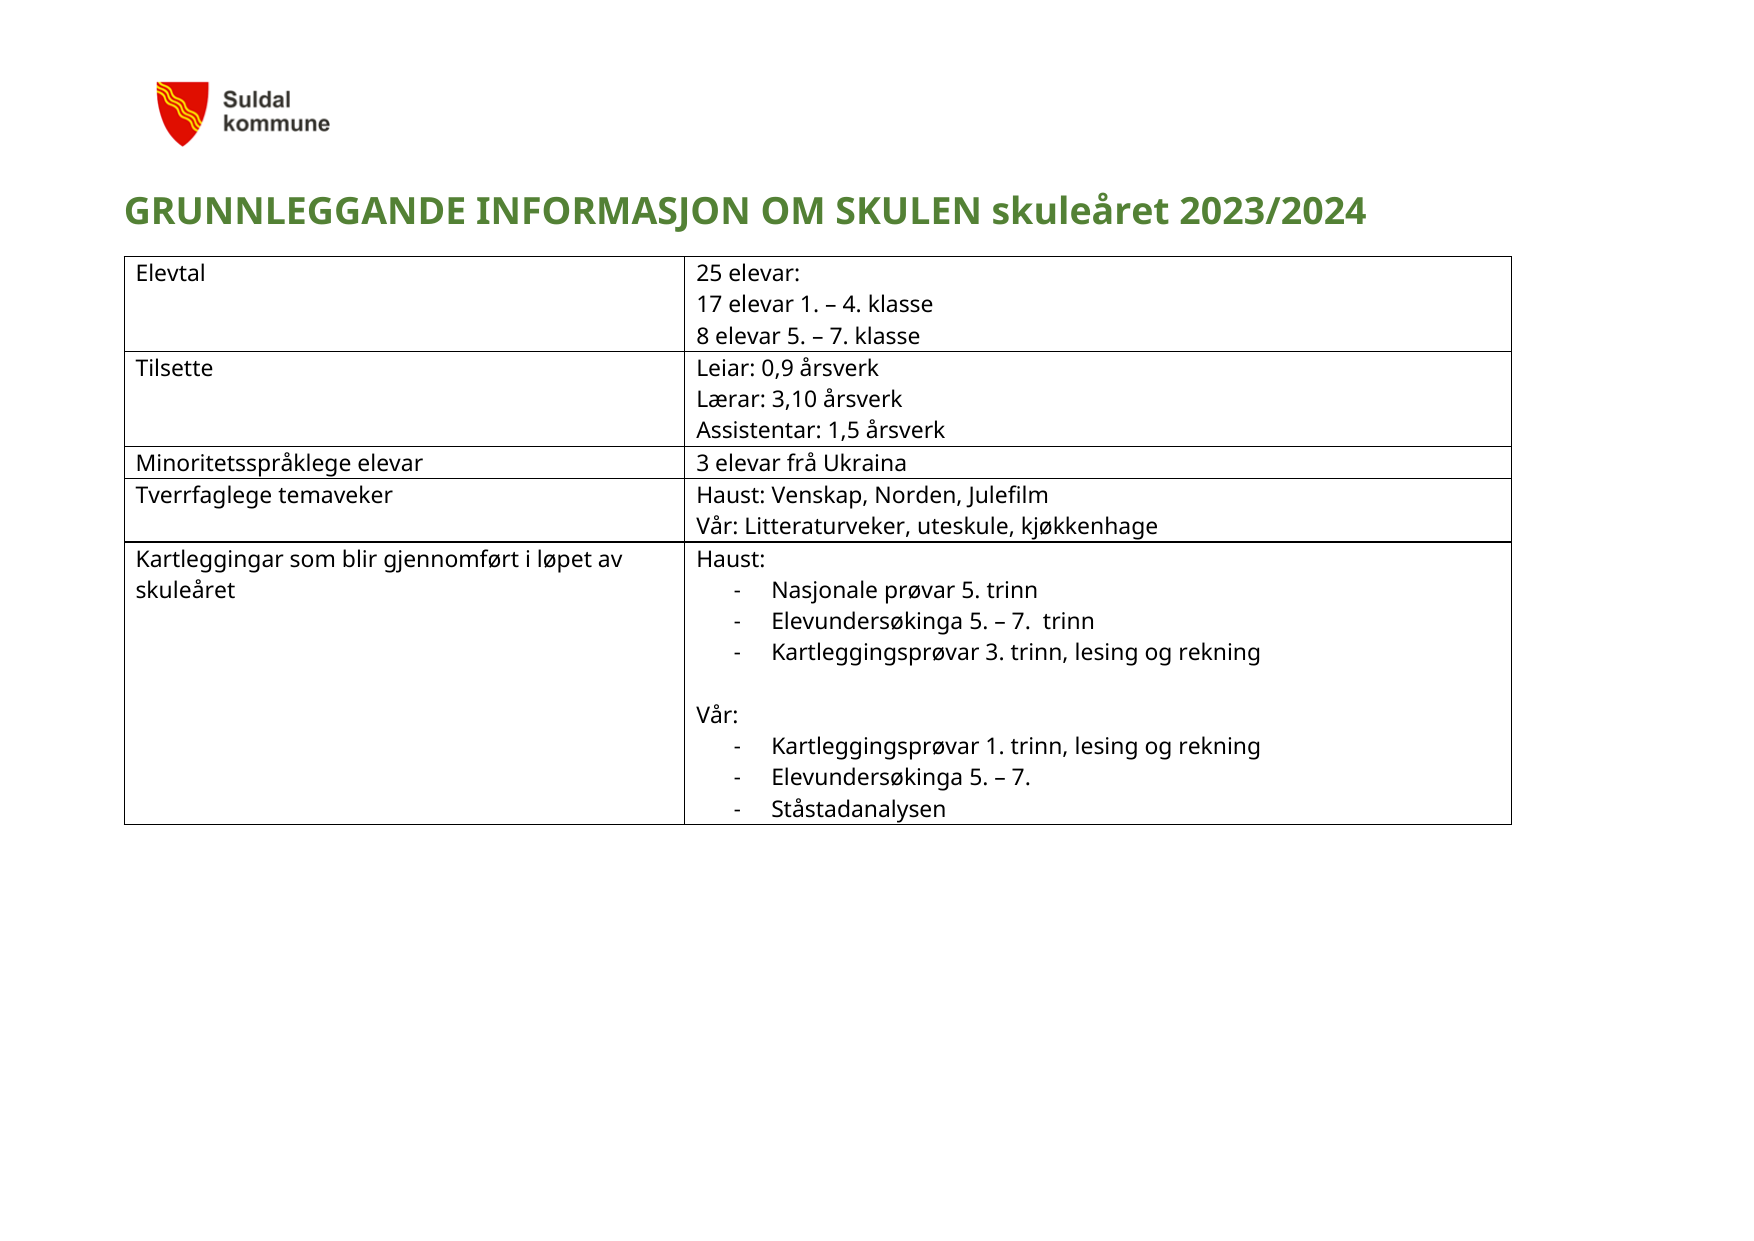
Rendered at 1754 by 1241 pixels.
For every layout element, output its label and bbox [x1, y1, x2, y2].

picture [147, 73, 336, 153]
